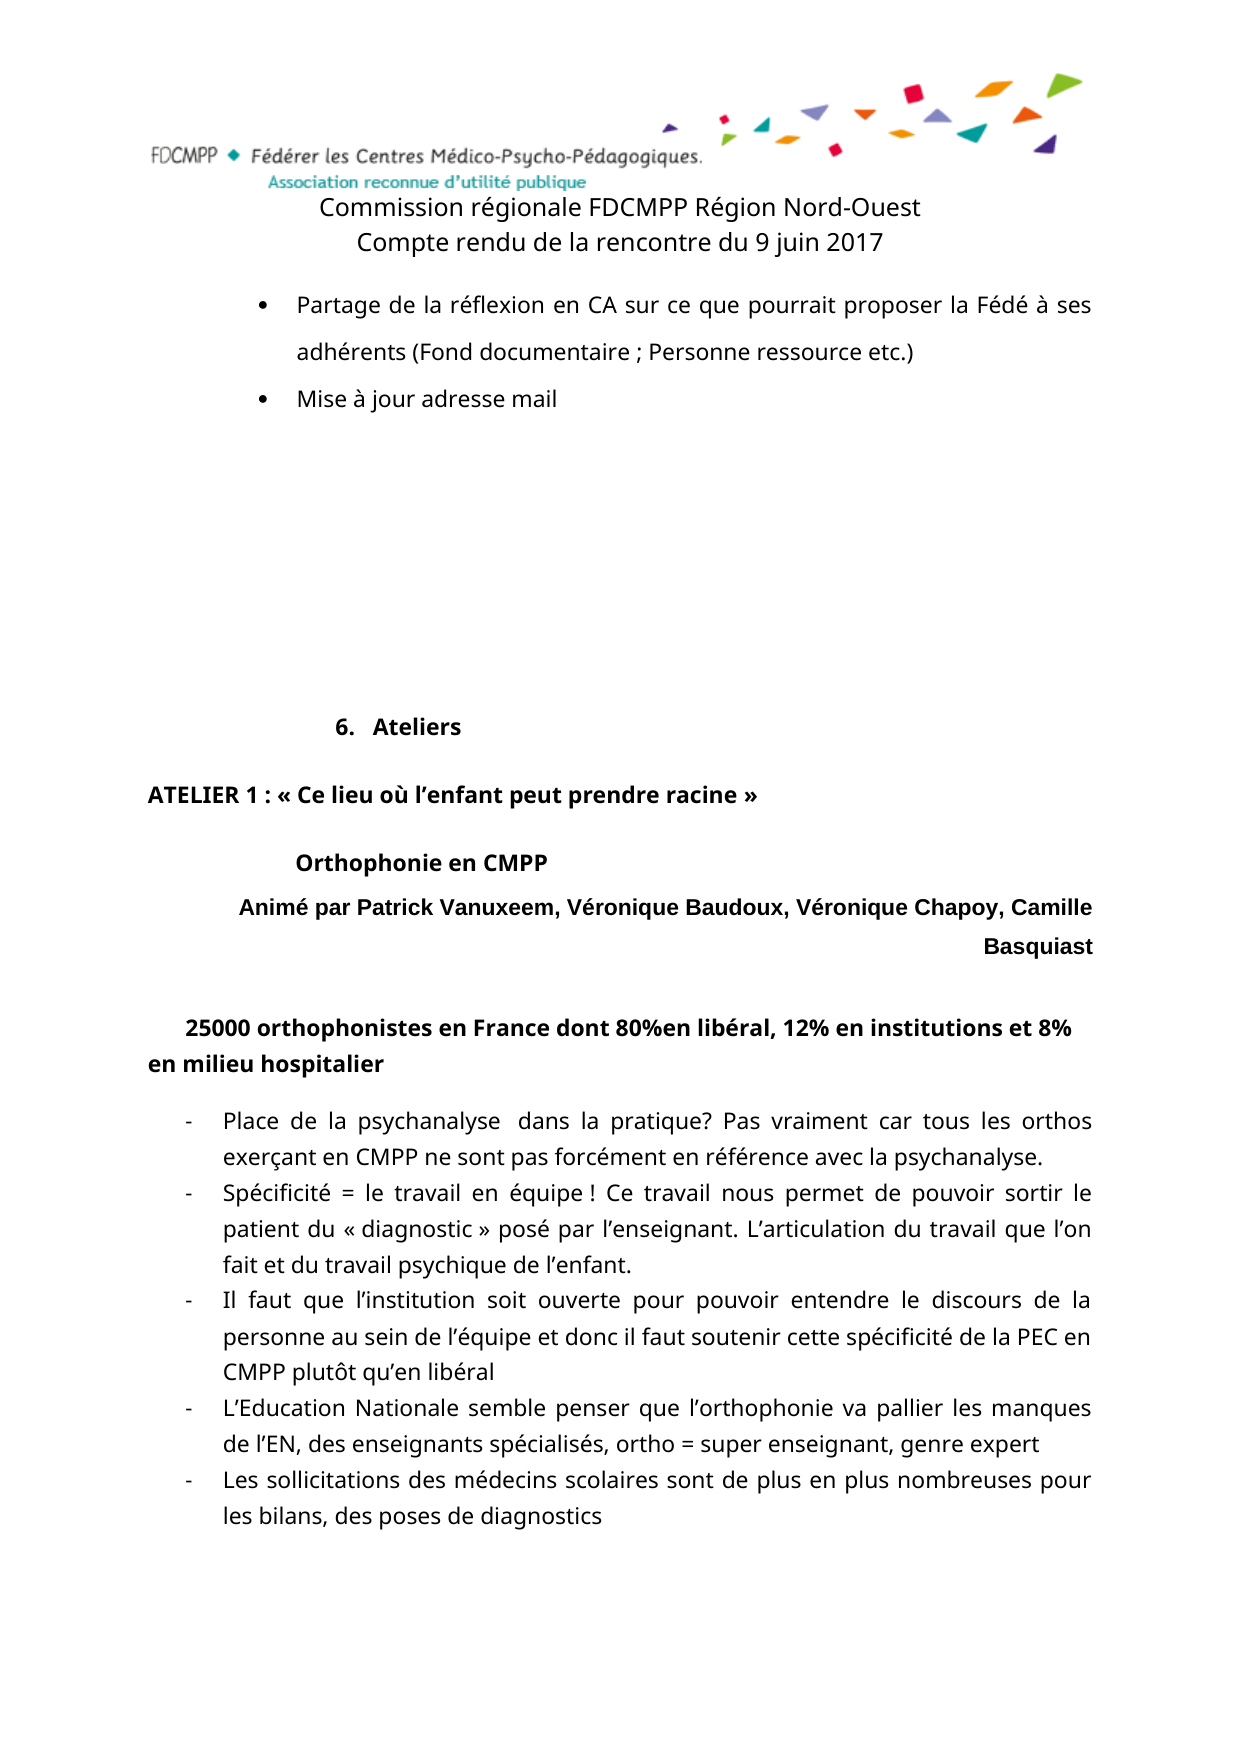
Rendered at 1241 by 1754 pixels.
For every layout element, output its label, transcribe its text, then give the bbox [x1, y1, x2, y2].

list Animé par Patrick Vanuxeem, Véronique Baudoux, Véronique Chapoy, Camille Basquiast [223, 894, 1093, 959]
list Les sollicitations des médecins scolaires sont de plus en plus nombreuses pour les bilans, des poses de diagnostics [185, 1464, 1093, 1531]
list Il faut que l’institution soit ouverte pour pouvoir entendre le discours de la personne au sein de l’équipe et donc il faut soutenir cette spécificité de la PEC en CMPP plutôt qu’en libéral [185, 1284, 1093, 1388]
list L’Education Nationale semble penser que l’orthophonie va pallier les manques de l’EN, des enseignants spécialisés, ortho = super enseignant, genre expert [185, 1392, 1093, 1459]
picture [147, 73, 1093, 191]
list Mise à jour adresse mail [259, 383, 1093, 414]
text 25000 orthophonistes en France dont 80%en libéral, 12% en institutions et 8% en milieu hospitalier [148, 1012, 1093, 1079]
list Ateliers [335, 711, 1093, 743]
list Spécificité = le travail en équipe ! Ce travail nous permet de pouvoir sortir le patient du « diagnostic » posé par l’enseignant. L’articulation du travail que l’on fait et du travail psychique de l’enfant. [185, 1177, 1093, 1280]
subtitle Orthophonie en CMPP [148, 847, 1093, 878]
subtitle ATELIER 1 : « Ce lieu où l’enfant peut prendre racine » [148, 779, 1093, 810]
list Place de la psychanalyse dans la pratique? Pas vraiment car tous les orthos exerçant en CMPP ne sont pas forcément en référence avec la psychanalyse. [185, 1105, 1093, 1172]
list Partage de la réflexion en CA sur ce que pourrait proposer la Fédé à ses adhérents (Fond documentaire ; Personne ressource etc.) [259, 289, 1093, 368]
